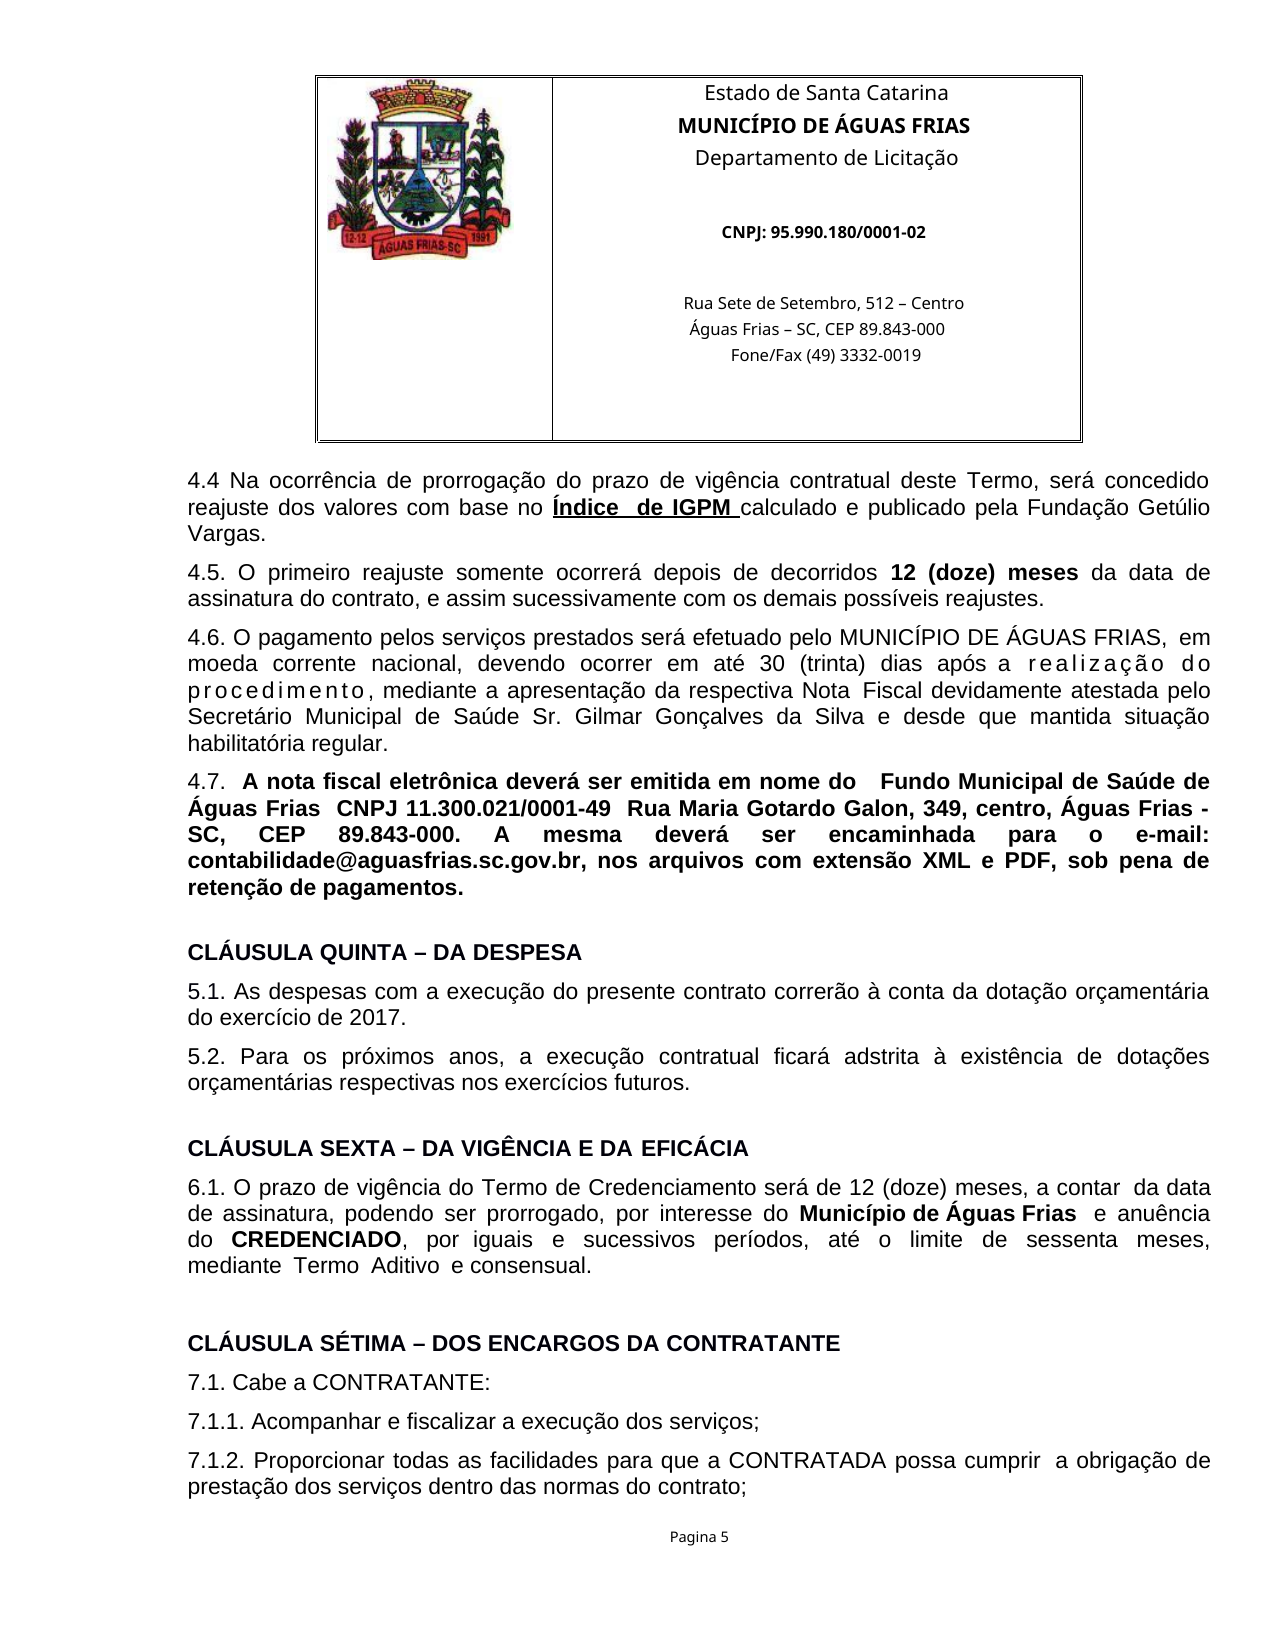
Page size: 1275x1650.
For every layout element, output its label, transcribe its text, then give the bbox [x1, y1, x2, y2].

text 4.7. A nota fiscal eletrônica deverá ser emitida em nome do Fundo Municipal de Saúde de Águas Frias CNPJ 11.300.021/0001-49 Rua Maria Gotardo Galon, 349, centro, Águas Frias -SC, CEP 89.843-000. A mesma deverá ser encaminhada para o e-mail: contabilidade@aguasfrias.sc.gov.br, nos arquivos com extensão XML e PDF, sob pena de retenção de pagamentos. [187, 768, 1211, 900]
text 4.4 Na ocorrência de prorrogação do prazo de vigência contratual deste Termo, será concedido reajuste dos valores com base no Índice de IGPM calculado e publicado pela Fundação Getúlio Vargas. [187, 467, 1211, 546]
text CLÁUSULA SÉTIMA – DOS ENCARGOS DA CONTRATANTE [187, 1330, 1211, 1357]
text 4.6. O pagamento pelos serviços prestados será efetuado pelo MUNICÍPIO DE ÁGUAS FRIAS, em moeda corrente nacional, devendo ocorrer em até 30 (trinta) dias após a realização do procedimento, mediante a apresentação da respectiva Nota Fiscal devidamente atestada pelo Secretário Municipal de Saúde Sr. Gilmar Gonçalves da Silva e desde que mantida situação habilitatória regular. [187, 624, 1211, 756]
text 4.5. O primeiro reajuste somente ocorrerá depois de decorridos 12 (doze) meses da data de assinatura do contrato, e assim sucessivamente com os demais possíveis reajustes. [187, 559, 1211, 612]
text 7.1.1. Acompanhar e fiscalizar a execução dos serviços; [187, 1408, 1211, 1434]
text 7.1.2. Proporcionar todas as facilidades para que a CONTRATADA possa cumprir a obrigação de prestação dos serviços dentro das normas do contrato; [187, 1447, 1211, 1499]
text CLÁUSULA SEXTA – DA VIGÊNCIA E DA EFICÁCIA [187, 1134, 1211, 1161]
text 5.2. Para os próximos anos, a execução contratual ficará adstrita à existência de dotações orçamentárias respectivas nos exercícios futuros. [187, 1043, 1211, 1096]
text 5.1. As despesas com a execução do presente contrato correrão à conta da dotação orçamentária do exercício de 2017. [187, 978, 1211, 1031]
picture [327, 78, 514, 260]
text 6.1. O prazo de vigência do Termo de Credenciamento será de 12 (doze) meses, a contar da data de assinatura, podendo ser prorrogado, por interesse do Município de Águas Frias e anuência do CREDENCIADO, por iguais e sucessivos períodos, até o limite de sessenta meses, mediante Termo Aditivo e consensual. [187, 1173, 1211, 1279]
text CLÁUSULA QUINTA – DA DESPESA [187, 939, 1211, 965]
text 7.1. Cabe a CONTRATANTE: [187, 1369, 1211, 1395]
